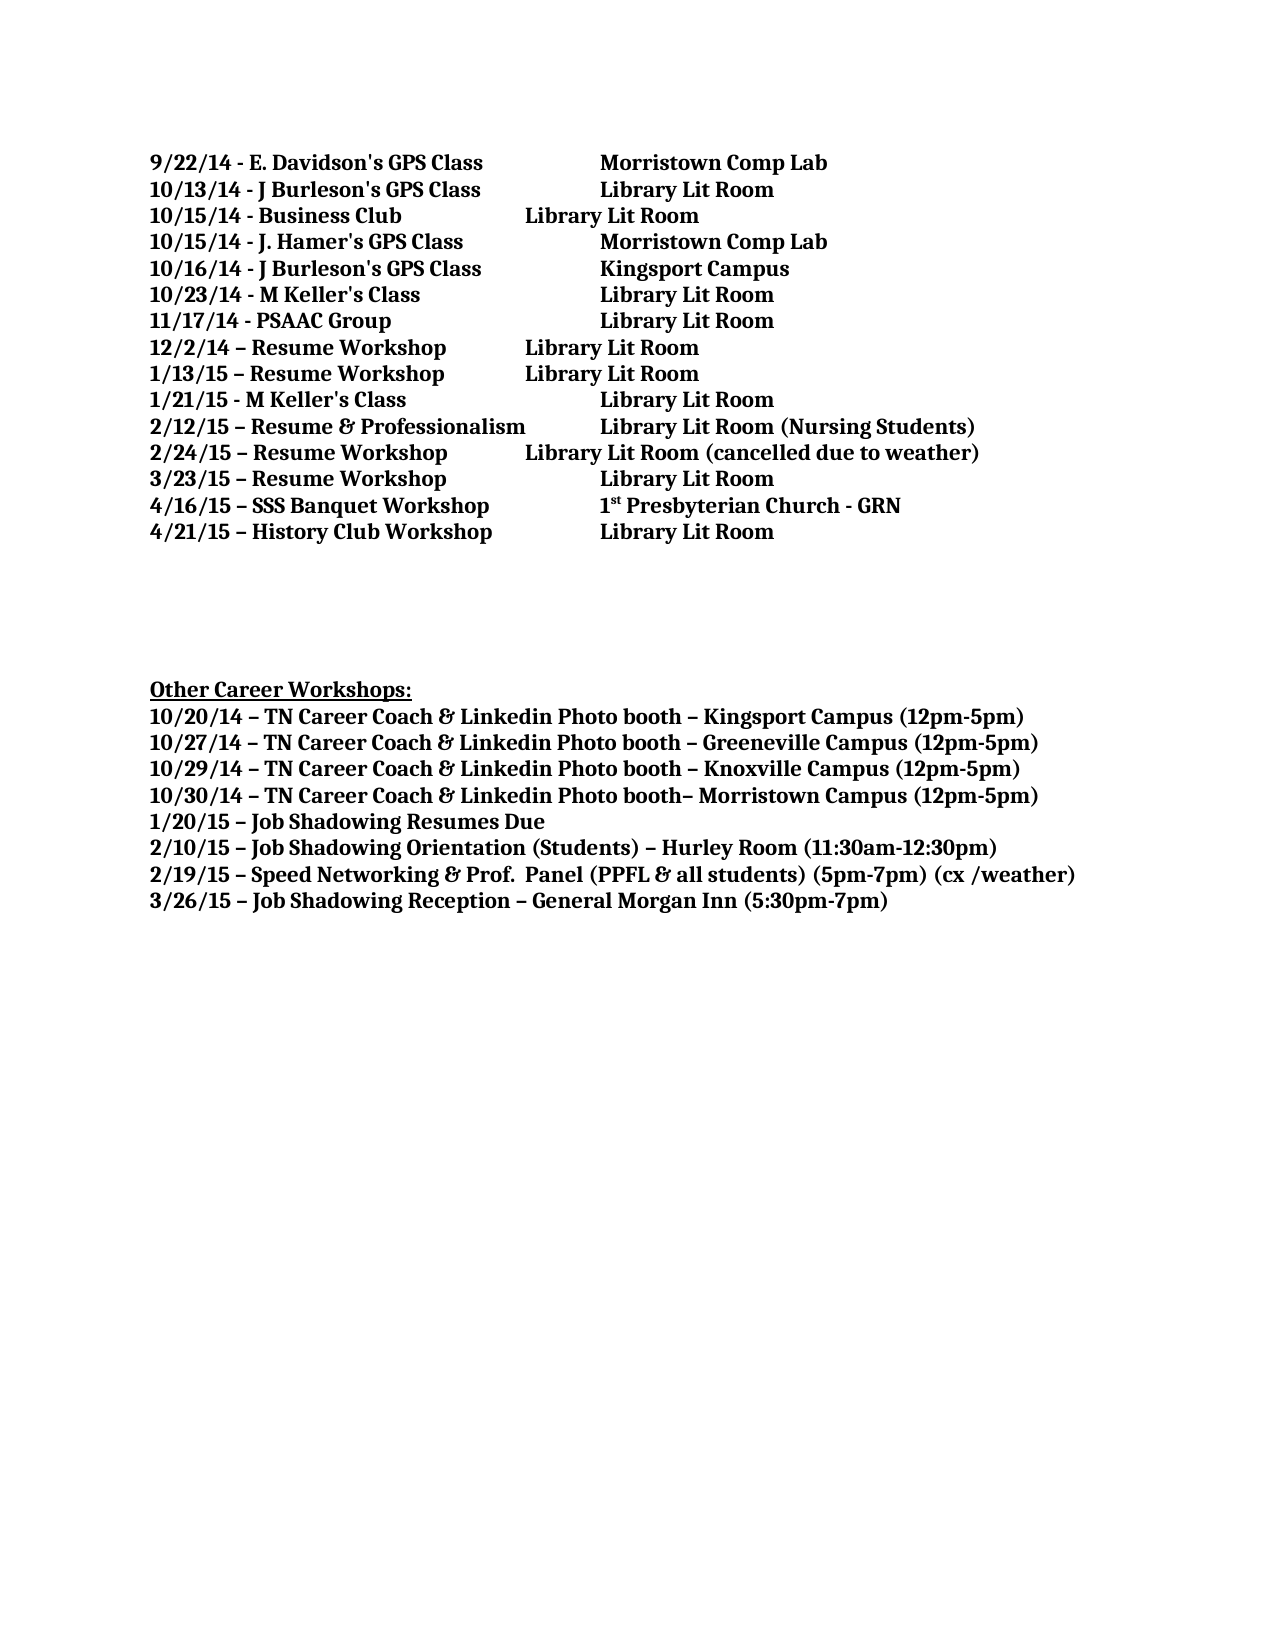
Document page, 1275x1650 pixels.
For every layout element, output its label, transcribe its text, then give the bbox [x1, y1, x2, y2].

text 4/21/15 – History Club Workshop Library Lit Room [150, 519, 1125, 545]
text 3/26/15 – Job Shadowing Reception – General Morgan Inn (5:30pm-7pm) [150, 888, 1125, 914]
text Other Career Workshops: [150, 677, 1125, 703]
text 10/29/14 – TN Career Coach & Linkedin Photo booth – Knoxville Campus (12pm-5pm) [150, 756, 1125, 782]
text 10/23/14 - M Keller's Class Library Lit Room [150, 282, 1125, 308]
text 9/22/14 - E. Davidson's GPS Class Morristown Comp Lab [150, 150, 1125, 176]
text 10/20/14 – TN Career Coach & Linkedin Photo booth – Kingsport Campus (12pm-5pm) [150, 703, 1125, 730]
text 2/10/15 – Job Shadowing Orientation (Students) – Hurley Room (11:30am-12:30pm) [150, 835, 1125, 862]
text 1/13/15 – Resume Workshop Library Lit Room [150, 361, 1125, 387]
text 10/13/14 - J Burleson's GPS Class Library Lit Room [150, 176, 1125, 203]
text 1/20/15 – Job Shadowing Resumes Due [150, 809, 1125, 835]
text 10/30/14 – TN Career Coach & Linkedin Photo booth– Morristown Campus (12pm-5pm) [150, 782, 1125, 809]
text 1/21/15 - M Keller's Class Library Lit Room [150, 387, 1125, 413]
text 10/16/14 - J Burleson's GPS Class Kingsport Campus [150, 255, 1125, 282]
text 2/12/15 – Resume & Professionalism Library Lit Room (Nursing Students) [150, 413, 1125, 440]
text 10/15/14 - Business Club Library Lit Room [150, 203, 1125, 229]
text 2/19/15 – Speed Networking & Prof. Panel (PPFL & all students) (5pm-7pm) (cx /weather) [150, 862, 1125, 888]
text 11/17/14 - PSAAC Group Library Lit Room [150, 308, 1125, 334]
text 12/2/14 – Resume Workshop Library Lit Room [150, 334, 1125, 361]
text 10/15/14 - J. Hamer's GPS Class Morristown Comp Lab [150, 229, 1125, 255]
text 2/24/15 – Resume Workshop Library Lit Room (cancelled due to weather) [150, 440, 1125, 466]
text 10/27/14 – TN Career Coach & Linkedin Photo booth – Greeneville Campus (12pm-5pm) [150, 730, 1125, 756]
text 3/23/15 – Resume Workshop Library Lit Room [150, 466, 1125, 493]
text 4/16/15 – SSS Banquet Workshop 1st Presbyterian Church - GRN [150, 493, 1125, 519]
